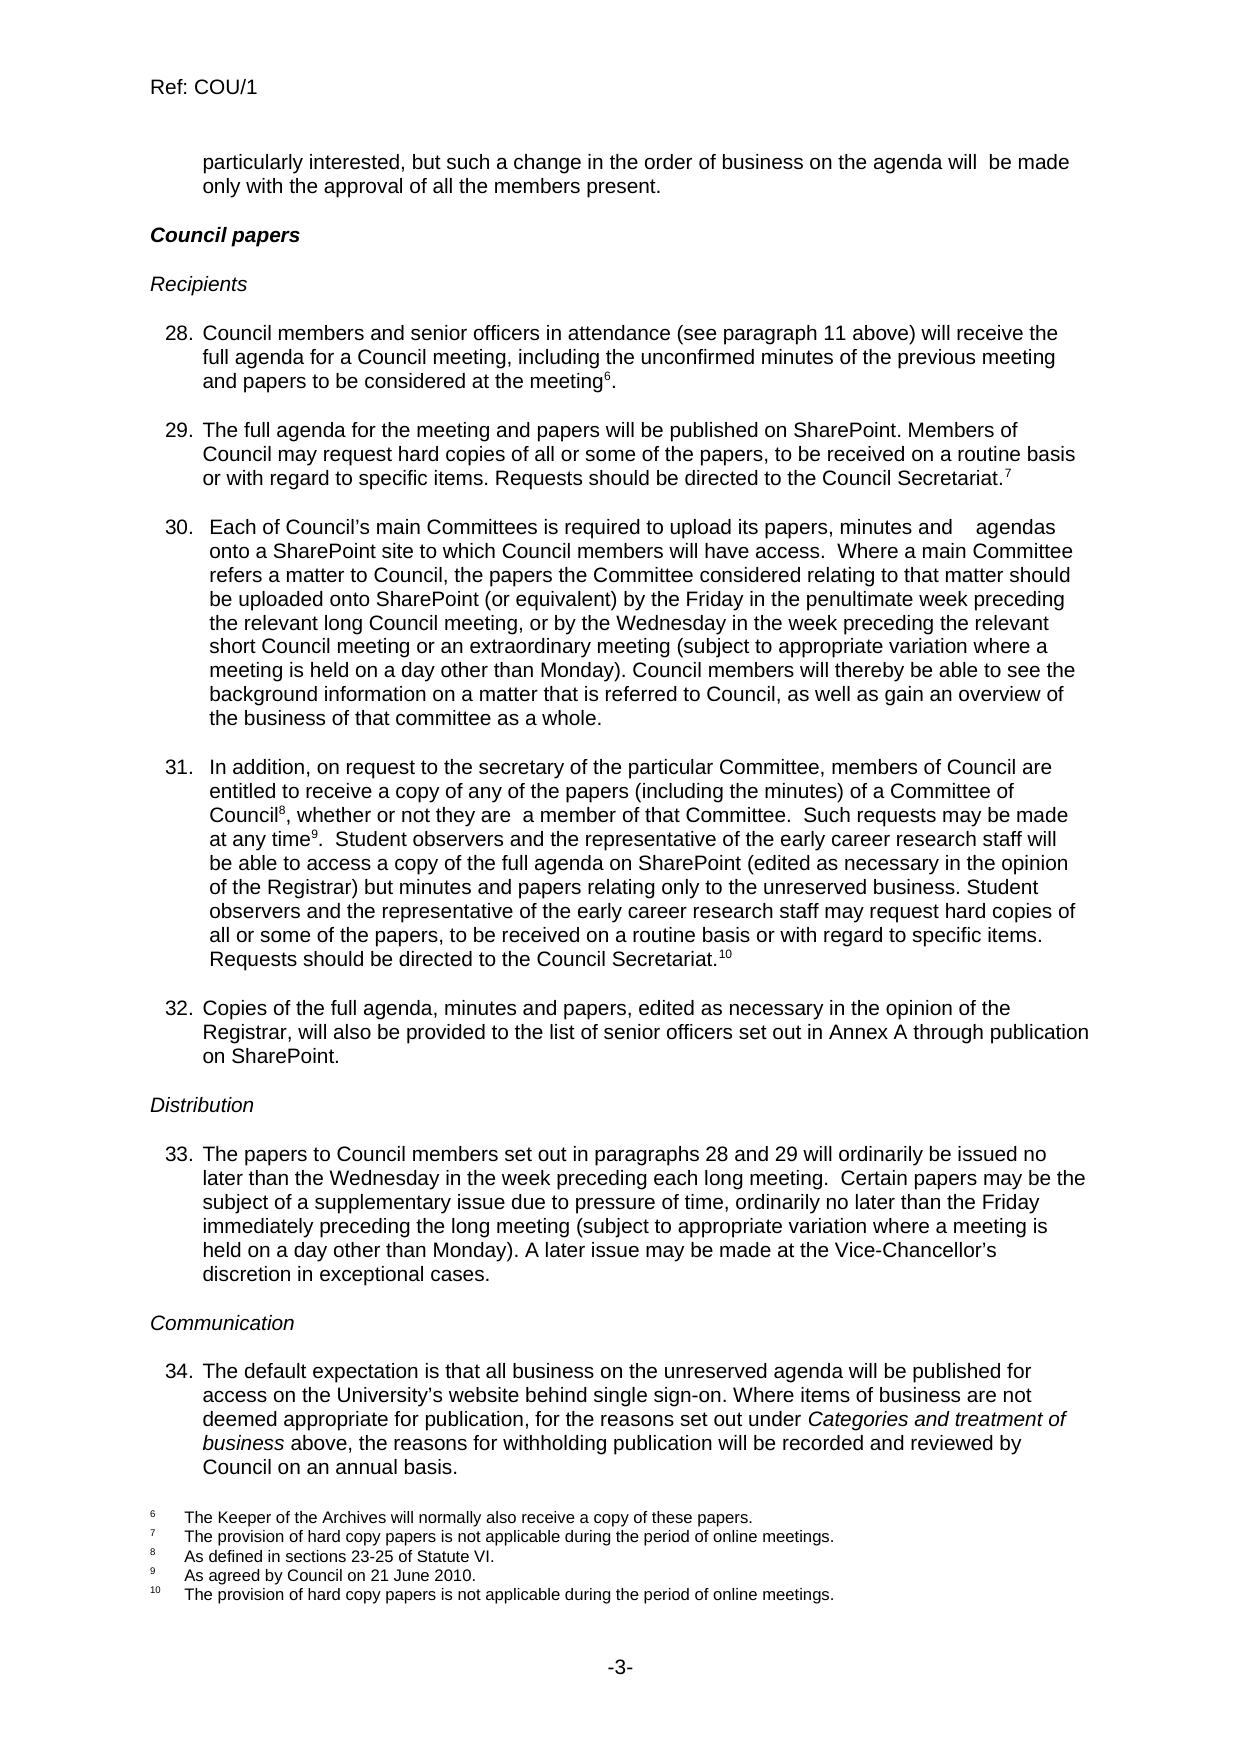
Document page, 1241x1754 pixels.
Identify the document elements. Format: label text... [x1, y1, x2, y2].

text Distribution [150, 1093, 1090, 1117]
list In addition, on request to the secretary of the particular Committee, members of Council are entitled to receive a copy of any of the papers (including the minutes) of a Committee of Council, whether or not they are a member of that Committee. Such requests may be made at any time. Student observers and the representative of the early career research staff will be able to access a copy of the full agenda on SharePoint (edited as necessary in the opinion of the Registrar) but minutes and papers relating only to the unreserved business. Student observers and the representative of the early career research staff may request hard copies of all or some of the papers, to be received on a routine basis or with regard to specific items. Requests should be directed to the Council Secretariat. [165, 755, 1090, 971]
list Each of Council’s main Committees is required to upload its papers, minutes and agendas onto a SharePoint site to which Council members will have access. Where a main Committee refers a matter to Council, the papers the Committee considered relating to that matter should be uploaded onto SharePoint (or equivalent) by the Friday in the penultimate week preceding the relevant long Council meeting, or by the Wednesday in the week preceding the relevant short Council meeting or an extraordinary meeting (subject to appropriate variation where a meeting is held on a day other than Monday). Council members will thereby be able to see the background information on a matter that is referred to Council, as well as gain an overview of the business of that committee as a whole. [165, 514, 1090, 730]
list Copies of the full agenda, minutes and papers, edited as necessary in the opinion of the Registrar, will also be provided to the list of senior officers set out in Annex A through publication on SharePoint. [165, 996, 1090, 1068]
list Council members and senior officers in attendance (see paragraph 11 above) will receive the full agenda for a Council meeting, including the unconfirmed minutes of the previous meeting and papers to be considered at the meeting. [165, 321, 1090, 393]
text Communication [150, 1310, 1090, 1334]
list The full agenda for the meeting and papers will be published on SharePoint. Members of Council may request hard copies of all or some of the papers, to be received on a routine basis or with regard to specific items. Requests should be directed to the Council Secretariat. [165, 418, 1090, 489]
list The default expectation is that all business on the unreserved agenda will be published for access on the University’s website behind single sign-on. Where items of business are not deemed appropriate for publication, for the reasons set out under Categories and treatment of business above, the reasons for withholding publication will be recorded and reviewed by Council on an annual basis. [165, 1359, 1090, 1479]
list The papers to Council members set out in paragraphs 28 and 29 will ordinarily be issued no later than the Wednesday in the week preceding each long meeting. Certain papers may be the subject of a supplementary issue due to pressure of time, ordinarily no later than the Friday immediately preceding the long meeting (subject to appropriate variation where a meeting is held on a day other than Monday). A later issue may be made at the Vice-Chancellor’s discretion in exceptional cases. [165, 1142, 1090, 1285]
text Recipients [150, 272, 1090, 296]
text Council papers [150, 223, 1090, 247]
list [165, 150, 1090, 198]
